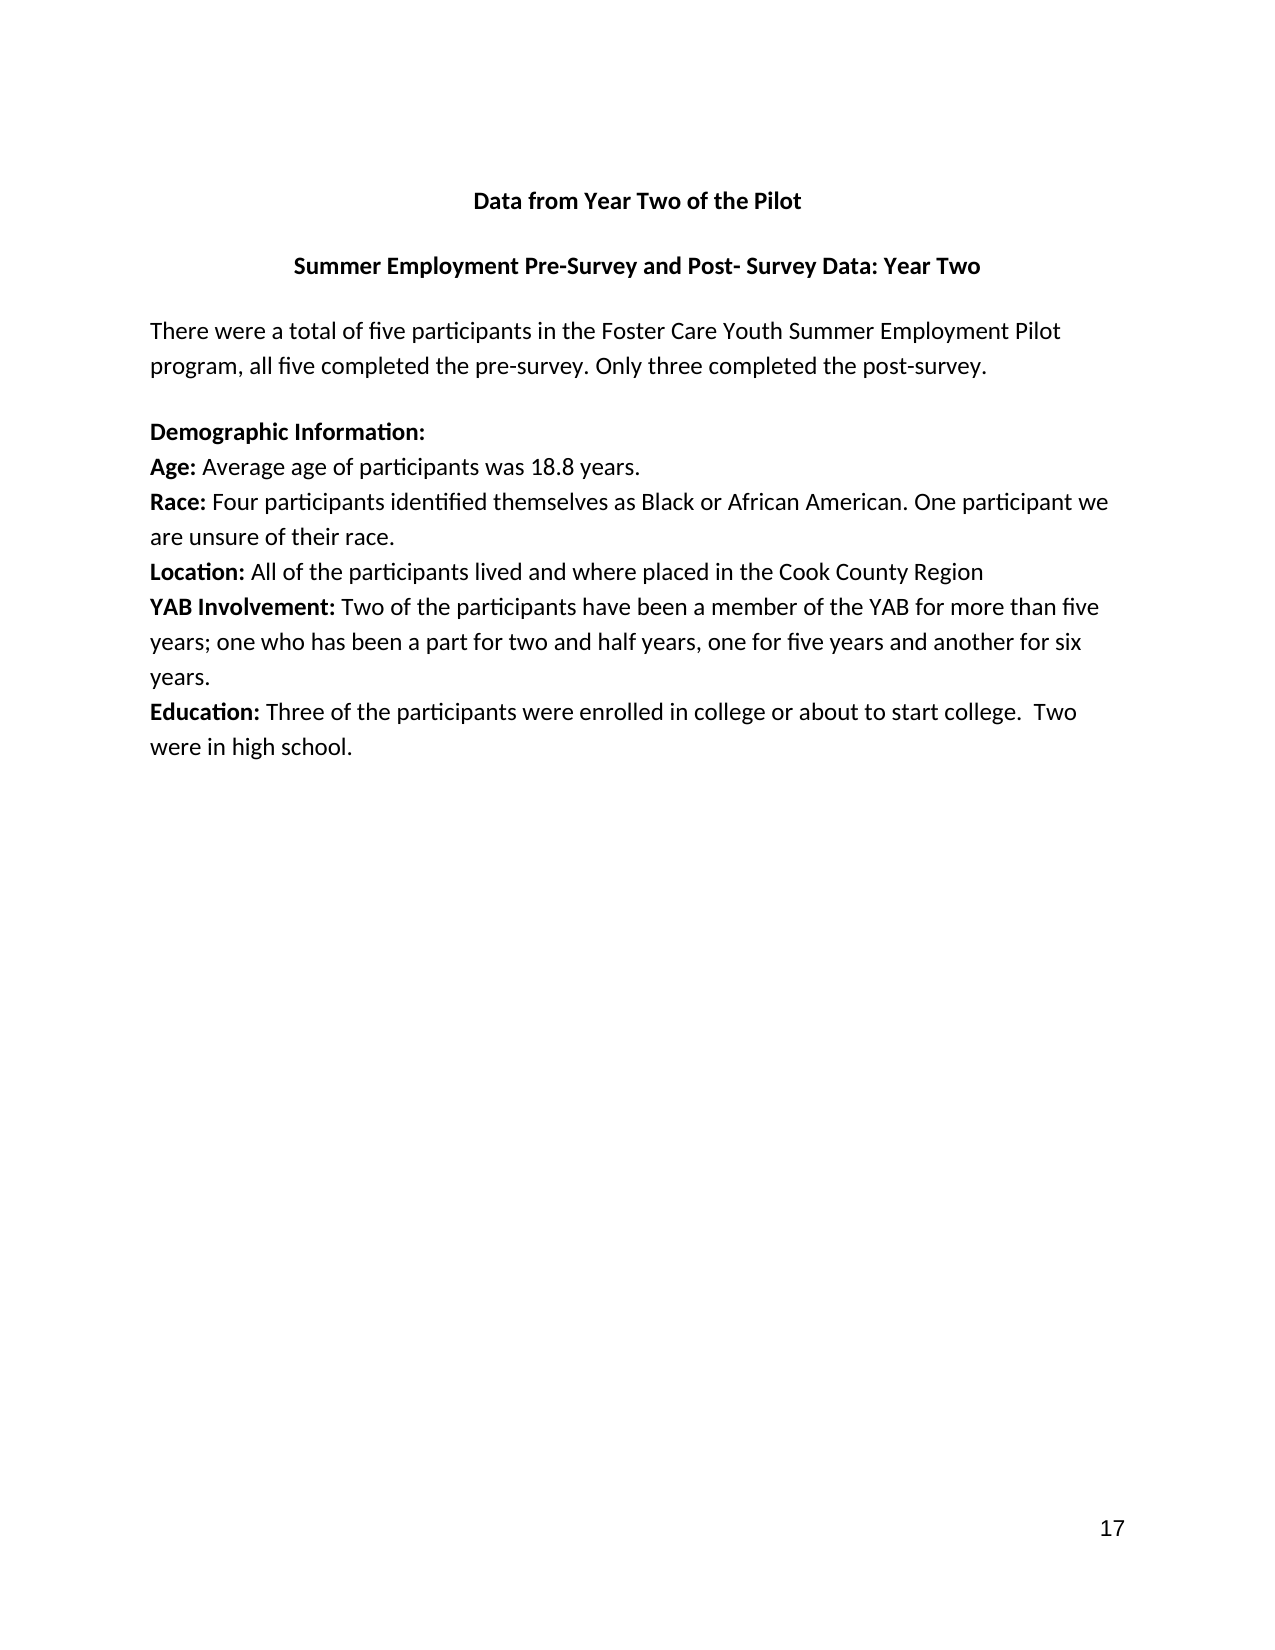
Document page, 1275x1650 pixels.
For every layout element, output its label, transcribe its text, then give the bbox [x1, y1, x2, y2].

text Data from Year Two of the Pilot [150, 185, 1125, 216]
text Demographic Information: [150, 416, 1125, 446]
text Education: Three of the participants were enrolled in college or about to start college. Two were in high school. [150, 696, 1125, 761]
text Age: Average age of participants was 18.8 years. [150, 451, 1125, 481]
text Race: Four participants identified themselves as Black or African American. One participant we are unsure of their race. [150, 486, 1125, 551]
text YAB Involvement: Two of the participants have been a member of the YAB for more than five years; one who has been a part for two and half years, one for five years and another for six years. [150, 591, 1125, 691]
text Summer Employment Pre-Survey and Post- Survey Data: Year Two [150, 250, 1125, 281]
text Location: All of the participants lived and where placed in the Cook County Region [150, 556, 1125, 586]
text There were a total of five participants in the Foster Care Youth Summer Employment Pilot program, all five completed the pre-survey. Only three completed the post-survey. [150, 315, 1125, 381]
